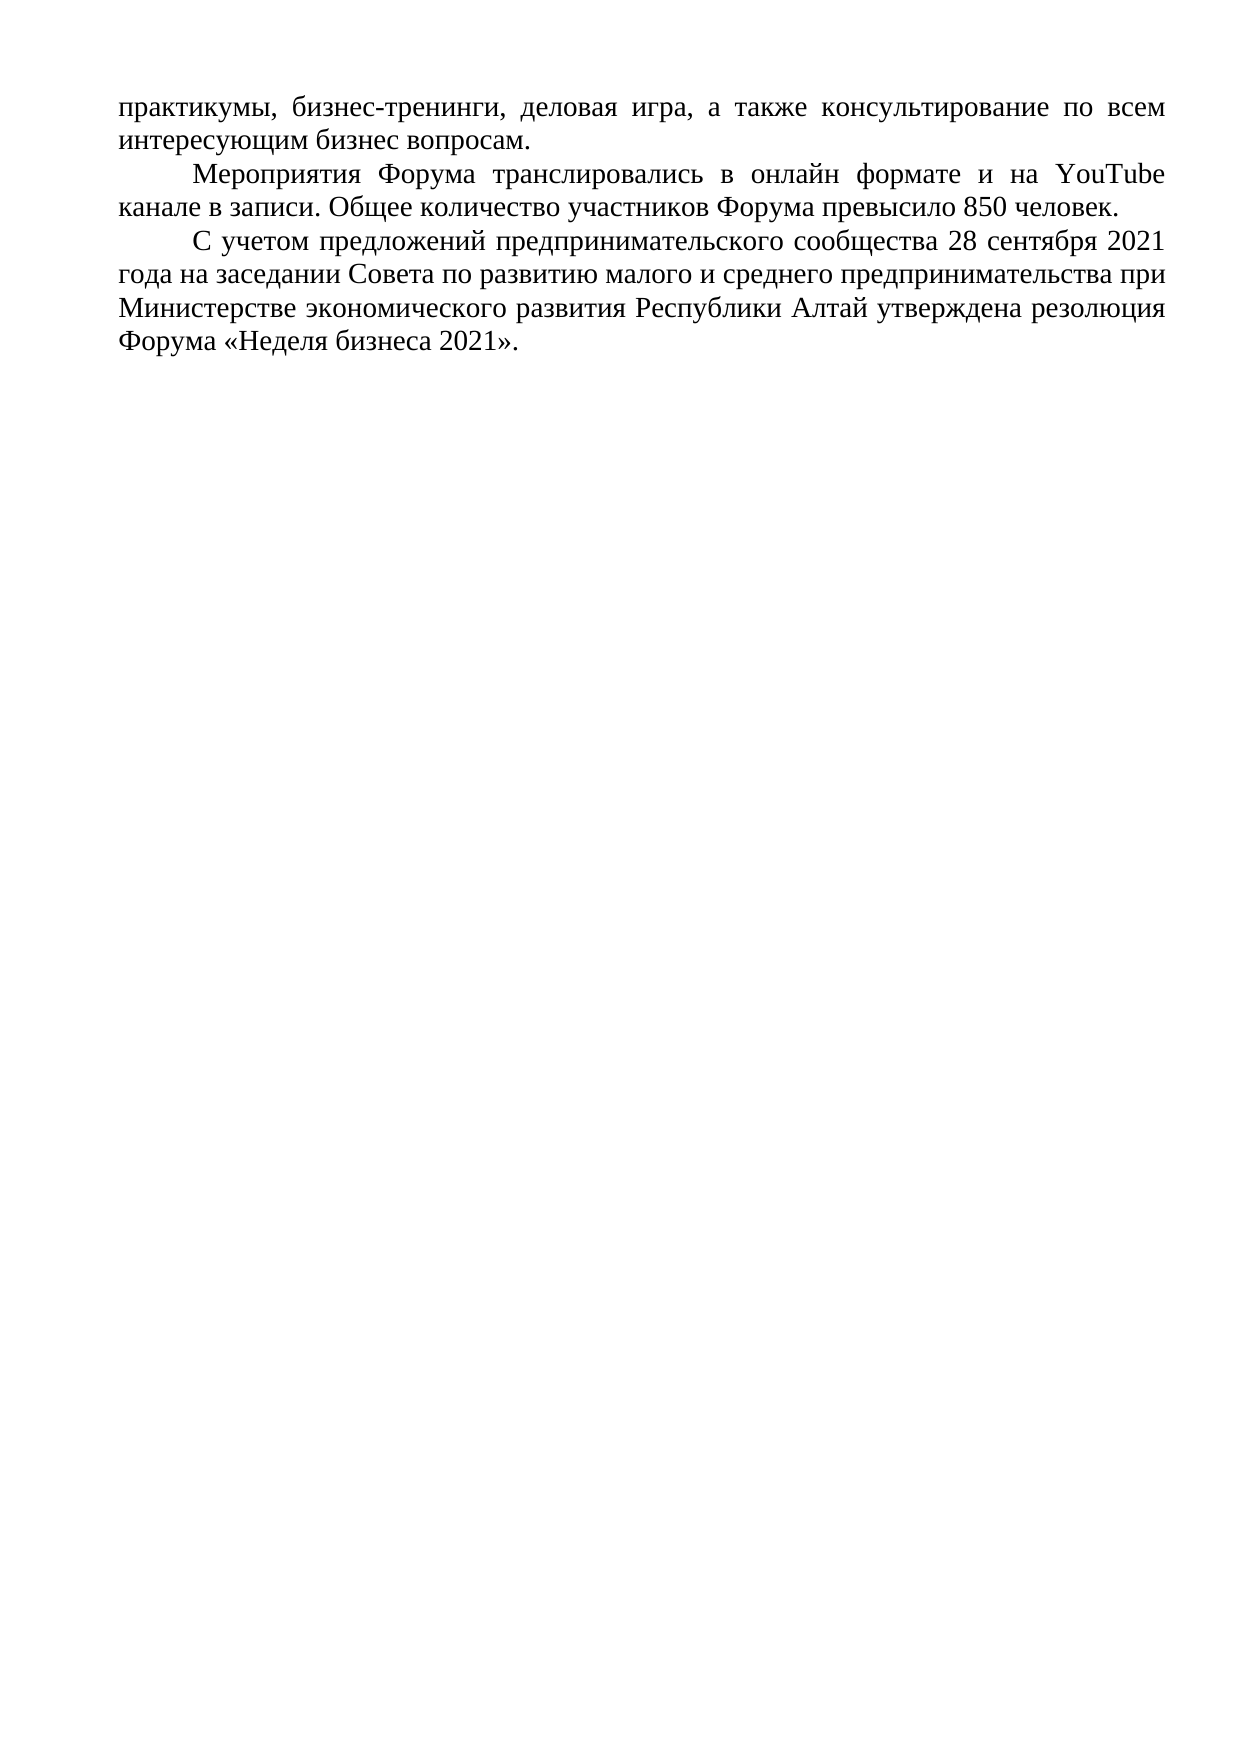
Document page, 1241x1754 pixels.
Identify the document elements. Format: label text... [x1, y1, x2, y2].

text С учетом предложений предпринимательского сообщества 28 сентября 2021 года на заседании Совета по развитию малого и среднего предпринимательства при Министерстве экономического развития Республики Алтай утверждена резолюция Форума «Неделя бизнеса 2021». [118, 223, 1167, 357]
text Мероприятия Форума транслировались в онлайн формате и на YouTube канале в записи. Общее количество участников Форума превысило 850 человек. [118, 156, 1167, 223]
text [118, 89, 1167, 156]
